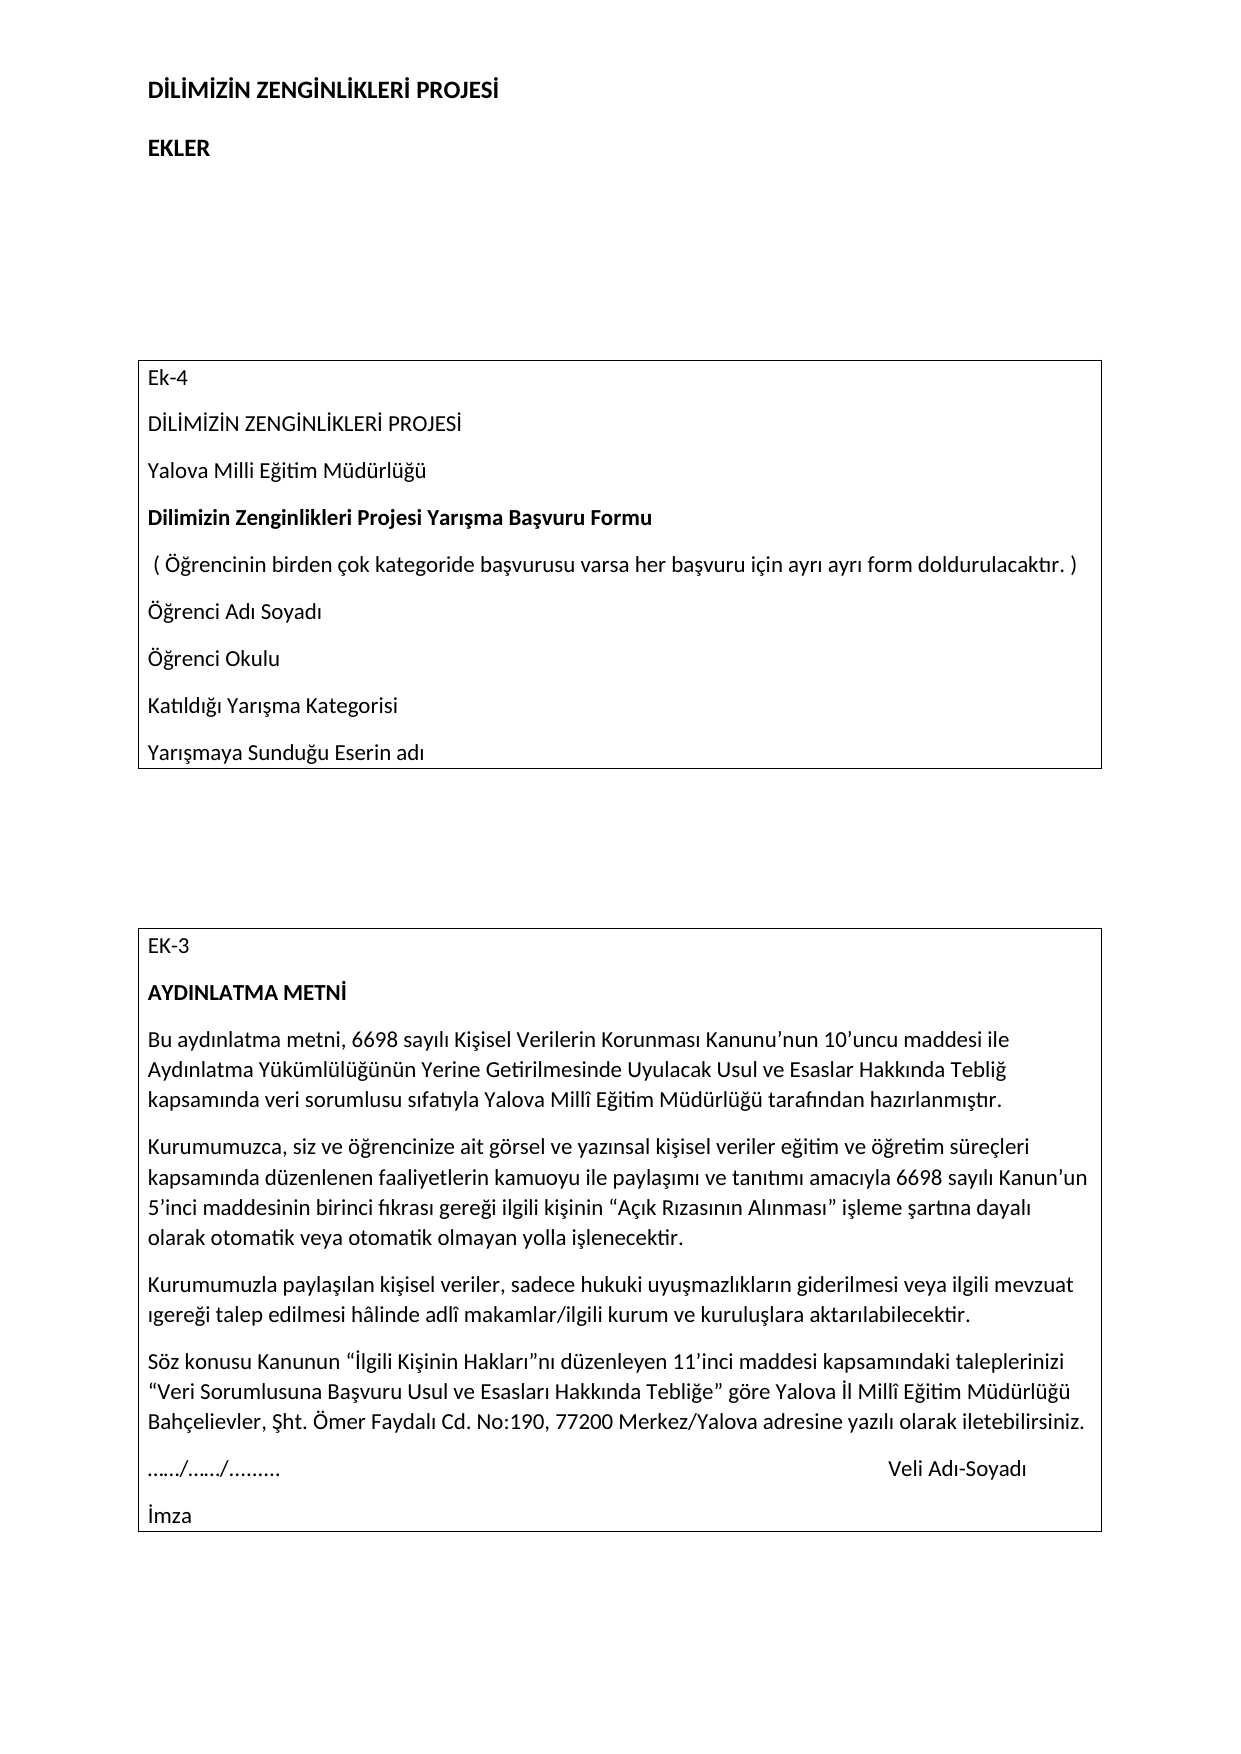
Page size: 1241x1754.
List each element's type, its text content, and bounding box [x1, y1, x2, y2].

text Katıldığı Yarışma Kategorisi [139, 688, 1101, 719]
text DİLİMİZİN ZENGİNLİKLERİ PROJESİ [139, 406, 1101, 438]
text Öğrenci Okulu [139, 641, 1101, 672]
text Öğrenci Adı Soyadı [139, 594, 1101, 625]
text Yalova Milli Eğitim Müdürlüğü [139, 453, 1101, 484]
text AYDINLATMA METNİ [139, 975, 1101, 1006]
text Kurumumuzla paylaşılan kişisel veriler, sadece hukuki uyuşmazlıkların giderilmesi veya ilgili mevzuat ıgereği talep edilmesi hâlinde adlî makamlar/ilgili kurum ve kuruluşlara aktarılabilecektir. [139, 1267, 1101, 1328]
text ……/……/......... Veli Adı-Soyadı [139, 1451, 1101, 1482]
text Yarışmaya Sunduğu Eserin adı [139, 734, 1101, 768]
text Söz konusu Kanunun “İlgili Kişinin Hakları”nı düzenleyen 11’inci maddesi kapsamındaki taleplerinizi “Veri Sorumlusuna Başvuru Usul ve Esasları Hakkında Tebliğe” göre Yalova İl Millî Eğitim Müdürlüğü Bahçelievler, Şht. Ömer Faydalı Cd. No:190, 77200 Merkez/Yalova adresine yazılı olarak iletebilirsiniz. [139, 1344, 1101, 1436]
text Kurumumuzca, siz ve öğrencinize ait görsel ve yazınsal kişisel veriler eğitim ve öğretim süreçleri kapsamında düzenlenen faaliyetlerin kamuoyu ile paylaşımı ve tanıtımı amacıyla 6698 sayılı Kanun’un 5’inci maddesinin birinci fıkrası gereği ilgili kişinin “Açık Rızasının Alınması” işleme şartına dayalı olarak otomatik veya otomatik olmayan yolla işlenecektir. [139, 1129, 1101, 1251]
text EK-3 [139, 929, 1101, 959]
text Ek-4 [139, 361, 1101, 391]
text Bu aydınlatma metni, 6698 sayılı Kişisel Verilerin Korunması Kanunu’nun 10’uncu maddesi ile Aydınlatma Yükümlülüğünün Yerine Getirilmesinde Uyulacak Usul ve Esaslar Hakkında Tebliğ kapsamında veri sorumlusu sıfatıyla Yalova Millî Eğitim Müdürlüğü tarafından hazırlanmıştır. [139, 1022, 1101, 1114]
text Dilimizin Zenginlikleri Projesi Yarışma Başvuru Formu [139, 500, 1101, 531]
text İmza [139, 1498, 1101, 1531]
text ( Öğrencinin birden çok kategoride başvurusu varsa her başvuru için ayrı ayrı form doldurulacaktır. ) [139, 547, 1101, 578]
